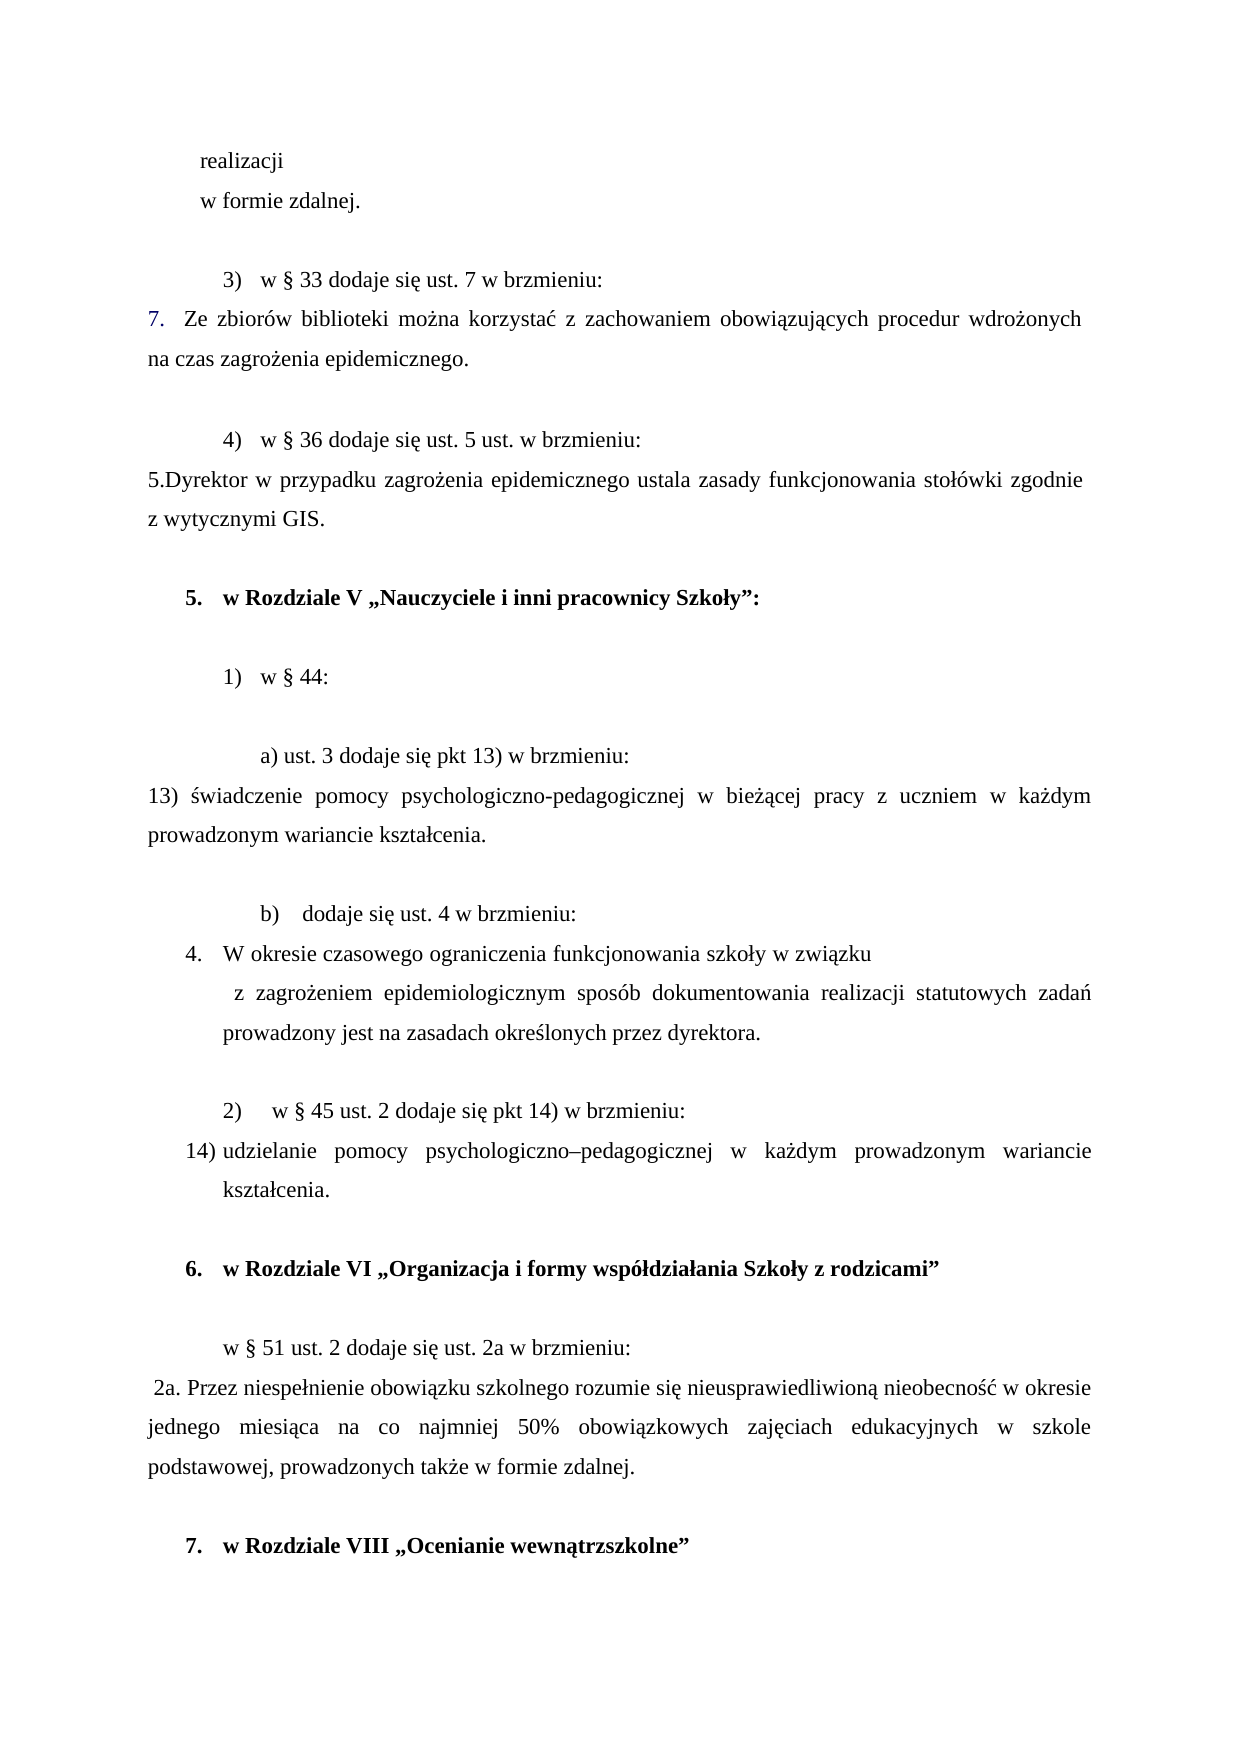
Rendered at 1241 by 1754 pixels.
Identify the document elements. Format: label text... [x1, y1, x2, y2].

list w Rozdziale VIII „Ocenianie wewnątrzszkolne” [185, 1532, 1093, 1558]
list w § 36 dodaje się ust. 5 ust. w brzmieniu: [223, 426, 1093, 453]
list udzielanie pomocy psychologiczno–pedagogicznej w każdym prowadzonym wariancie kształcenia. [185, 1137, 1093, 1203]
text 7. Ze zbiorów biblioteki można korzystać z zachowaniem obowiązujących procedur wdrożonych na czas zagrożenia epidemicznego. [148, 306, 1093, 371]
list b) dodaje się ust. 4 w brzmieniu: [260, 900, 1093, 927]
list W okresie czasowego ograniczenia funkcjonowania szkoły w związku z zagrożeniem epidemiologicznym sposób dokumentowania realizacji statutowych zadań prowadzony jest na zasadach określonych przez dyrektora. [185, 940, 1093, 1045]
text 5.Dyrektor w przypadku zagrożenia epidemicznego ustala zasady funkcjonowania stołówki zgodnie z wytycznymi GIS. [148, 466, 1093, 532]
list w § 51 ust. 2 dodaje się ust. 2a w brzmieniu: [223, 1334, 1093, 1361]
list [162, 148, 1093, 213]
text 2a. Przez niespełnienie obowiązku szkolnego rozumie się nieusprawiedliwioną nieobecność w okresie jednego miesiąca na co najmniej 50% obowiązkowych zajęciach edukacyjnych w szkole podstawowej, prowadzonych także w formie zdalnej. [148, 1374, 1093, 1479]
list a) ust. 3 dodaje się pkt 13) w brzmieniu: [260, 742, 1093, 769]
list w Rozdziale V „Nauczyciele i inni pracownicy Szkoły”: [185, 584, 1093, 611]
text 13) świadczenie pomocy psychologiczno-pedagogicznej w bieżącej pracy z uczniem w każdym prowadzonym wariancie kształcenia. [148, 782, 1093, 848]
list w § 45 ust. 2 dodaje się pkt 14) w brzmieniu: [223, 1098, 1093, 1124]
list w § 33 dodaje się ust. 7 w brzmieniu: [223, 266, 1093, 292]
list w Rozdziale VI „Organizacja i formy współdziałania Szkoły z rodzicami” [185, 1256, 1093, 1282]
list w § 44: [223, 663, 1093, 690]
